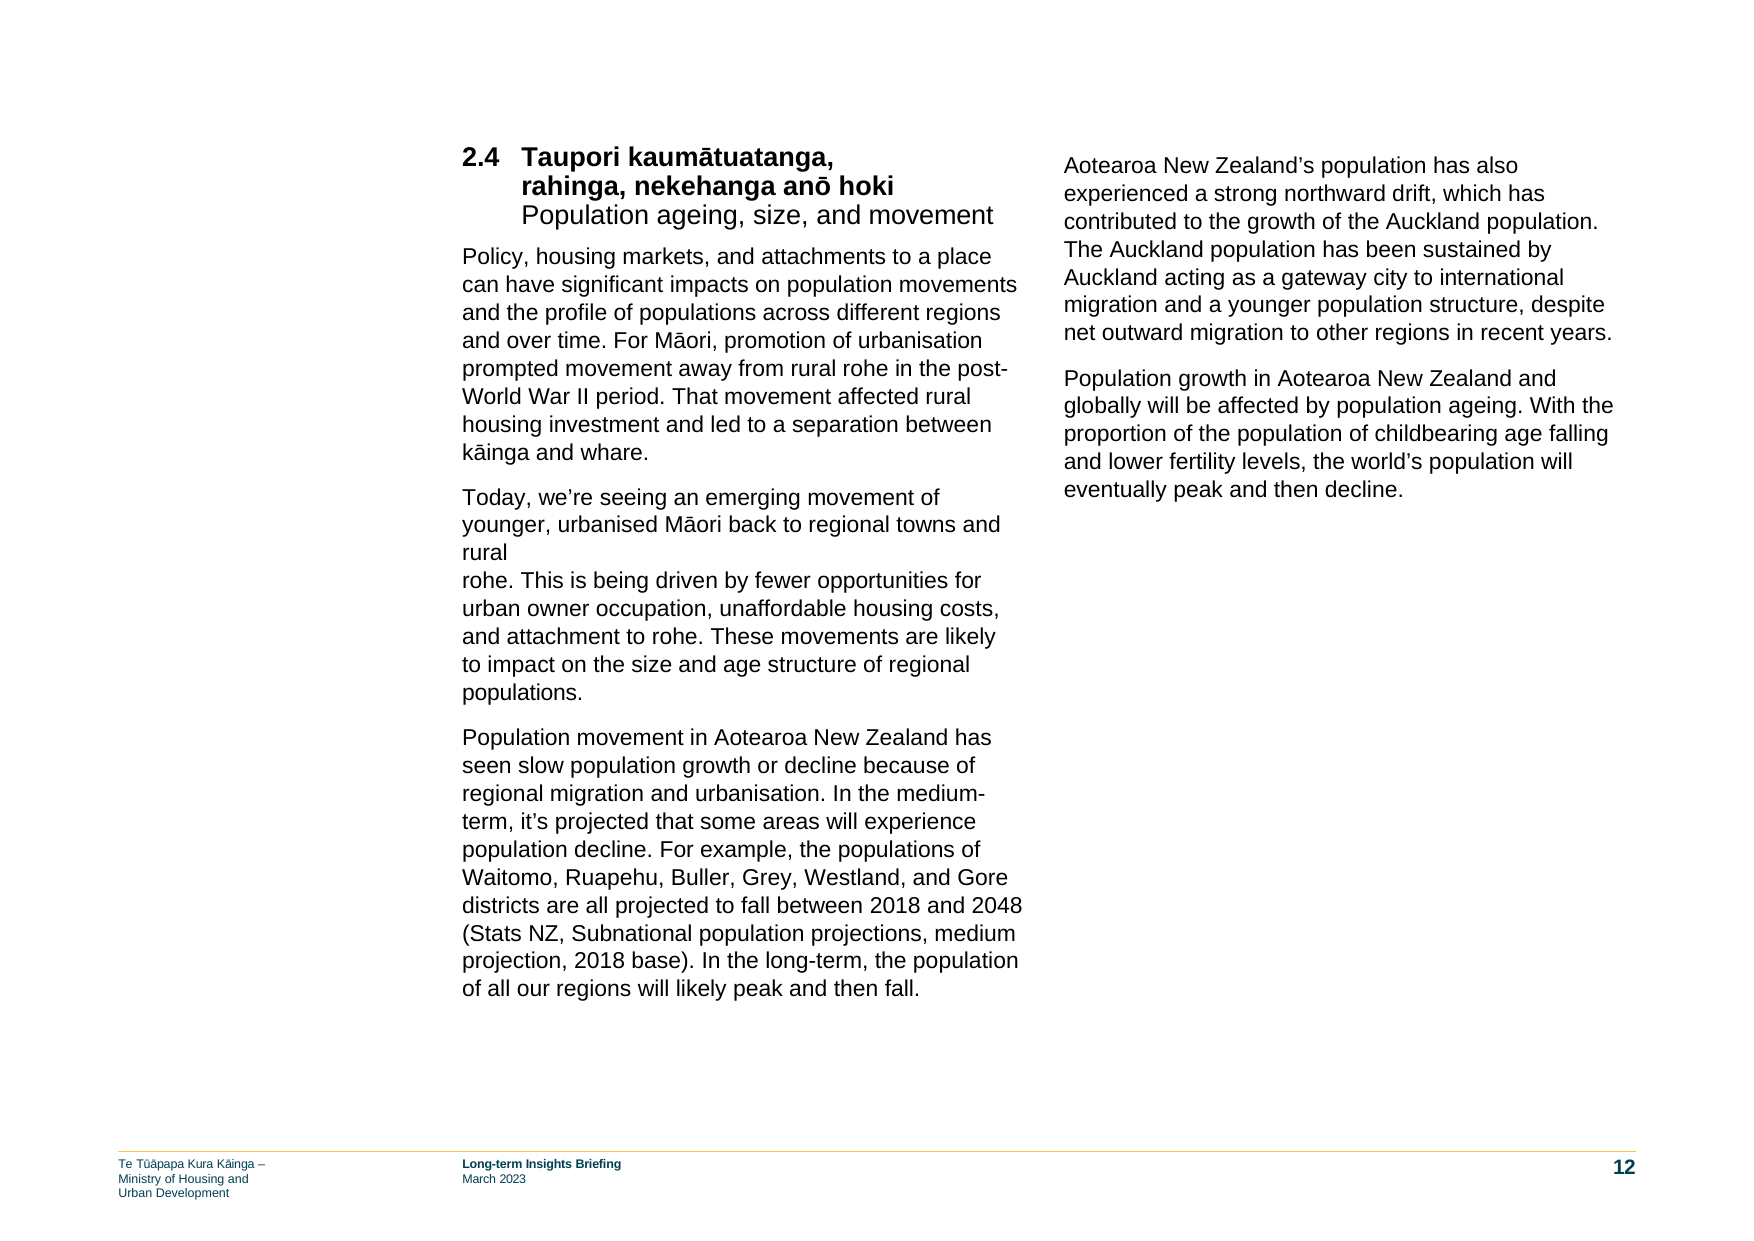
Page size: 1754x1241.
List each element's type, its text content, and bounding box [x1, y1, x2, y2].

picture [136, 1159, 143, 1168]
picture [188, 1159, 195, 1168]
picture [500, 1174, 505, 1183]
picture [513, 1174, 518, 1183]
text Population movement in Aotearoa New Zealand has seen slow population growth or decline because of regional migration and urbanisation. In the medium- term, it’s projected that some areas will experience population decline. For example, the populations of Waitomo, Ruapehu, Buller, Grey, Westland, and Gore districts are all projected to fall between 2018 and 2048 (Stats NZ, Subnational population projections, medium projection, 2018 base). In the long-term, the population of all our regions will likely peak and then fall. [462, 724, 1029, 1002]
picture [132, 1188, 137, 1197]
text Aotearoa New Zealand’s population has also experienced a strong northward drift, which has contributed to the growth of the Auckland population. The Auckland population has been sustained by Auckland acting as a gateway city to international migration and a younger population structure, despite net outward migration to other regions in recent years. [1063, 152, 1632, 346]
picture [171, 1161, 176, 1171]
picture [507, 1174, 512, 1183]
picture [242, 1174, 247, 1183]
subtitle Taupori kaumātuatanga, rahinga, nekehanga anō hoki [462, 143, 945, 201]
picture [118, 1159, 125, 1168]
text Policy, housing markets, and attachments to a place can have significant impacts on population movements and the profile of populations across different regions and over time. For Māori, promotion of urbanisation prompted movement away from rural rohe in the post- World War II period. That movement affected rural housing investment and led to a separation between kāinga and whare. [462, 243, 1026, 465]
picture [178, 1161, 184, 1168]
picture [139, 1190, 145, 1197]
picture [119, 1188, 126, 1197]
text Today, we’re seeing an emerging movement of younger, urbanised Māori back to regional towns and rural [462, 483, 1029, 566]
picture [156, 1188, 162, 1195]
picture [151, 1160, 157, 1168]
picture [141, 1175, 150, 1183]
picture [201, 1176, 207, 1183]
picture [228, 1176, 234, 1183]
picture [151, 1176, 160, 1186]
picture [144, 1160, 149, 1168]
picture [164, 1161, 170, 1168]
picture [248, 1161, 254, 1168]
picture [473, 1176, 479, 1183]
text rohe. This is being driven by fewer opportunities for urban owner occupation, unaffordable housing costs, and attachment to rohe. These movements are likely to impact on the size and age structure of regional populations. [462, 567, 1012, 705]
picture [195, 1190, 200, 1200]
text Population growth in Aotearoa New Zealand and globally will be affected by population ageing. With the proportion of the population of childbearing age falling and lower fertility levels, the world’s population will eventually peak and then decline. [1063, 364, 1632, 502]
subtitle Population ageing, size, and movement [521, 201, 1029, 230]
picture [207, 1161, 213, 1168]
